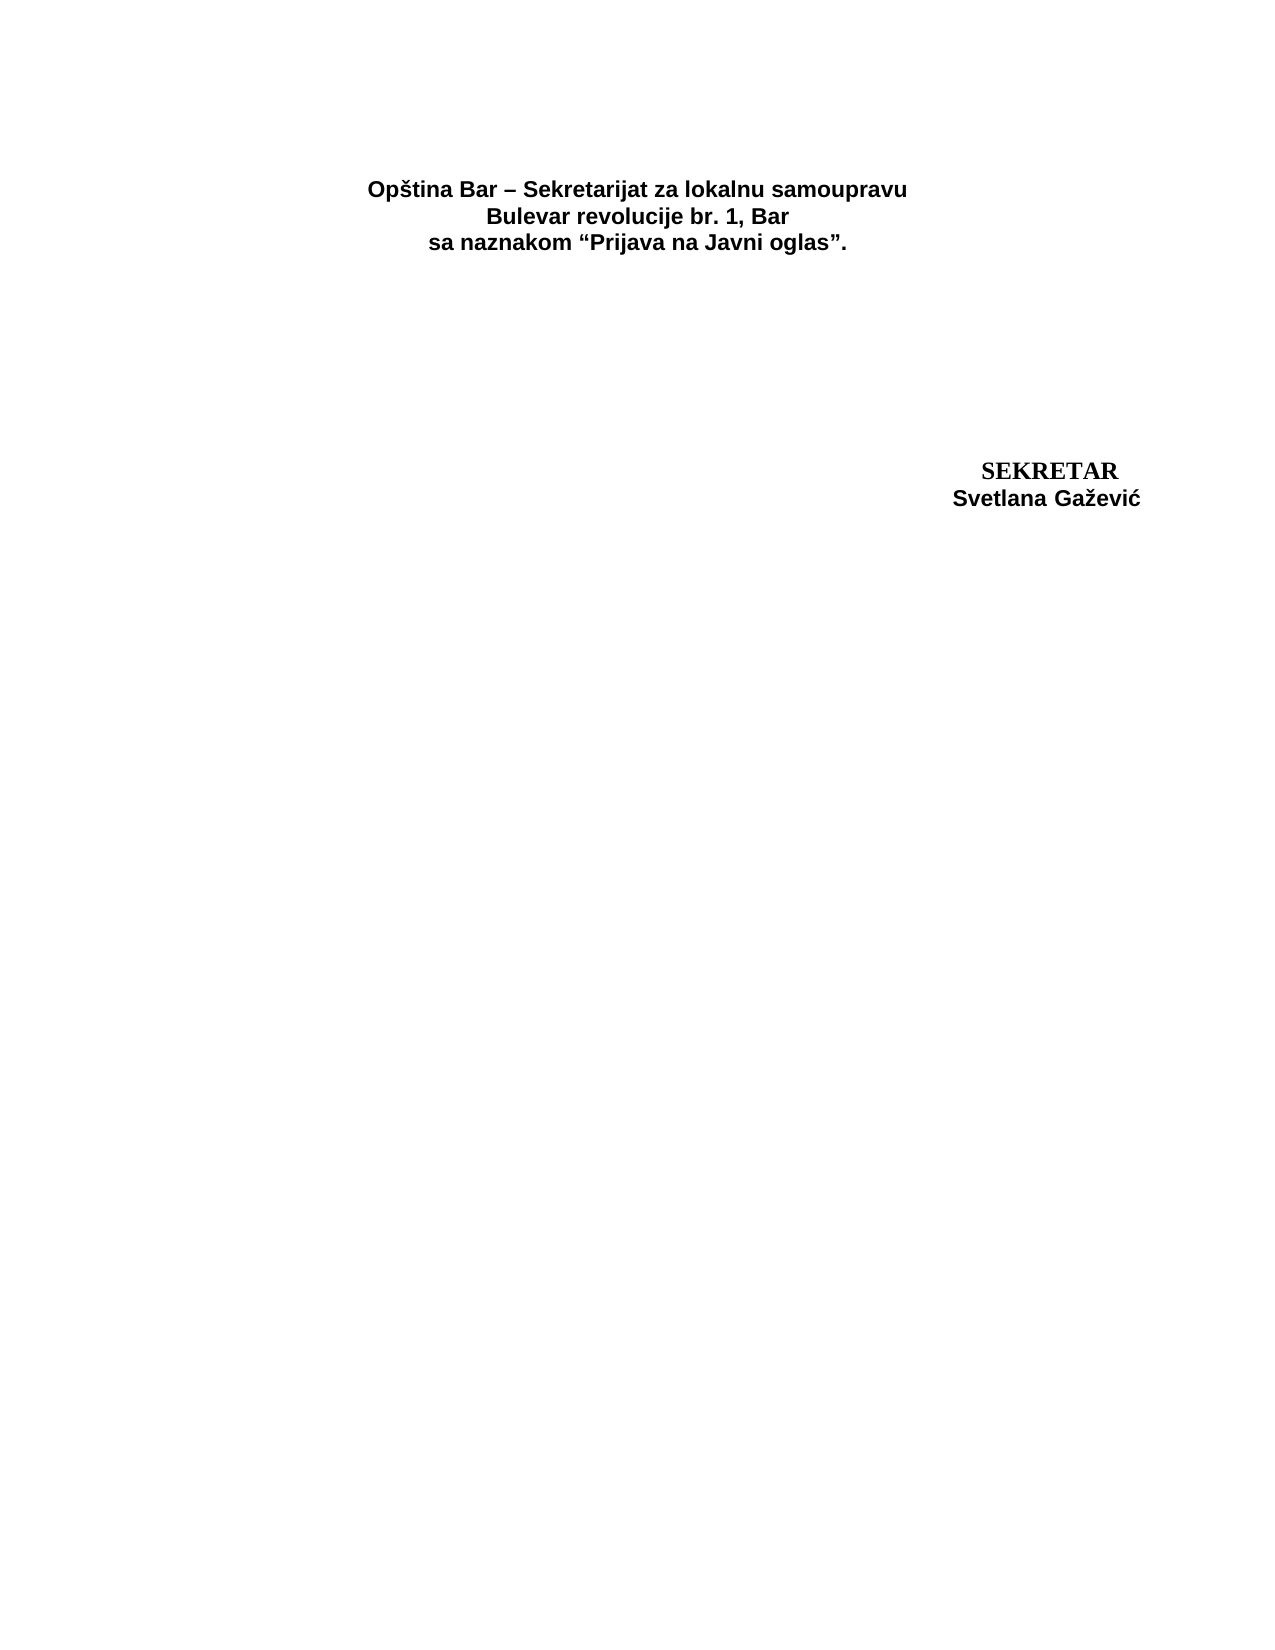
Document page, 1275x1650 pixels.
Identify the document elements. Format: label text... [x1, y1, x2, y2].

text Opština Bar – Sekretarijat za lokalnu samoupravu [112, 176, 1162, 203]
text Svetlana Gažević [112, 485, 1162, 511]
text SEKRETAR [112, 456, 1162, 485]
text Bulevar revolucije br. 1, Bar [112, 203, 1162, 229]
text sa naznakom “Prijava na Javni oglas”. [112, 229, 1162, 255]
